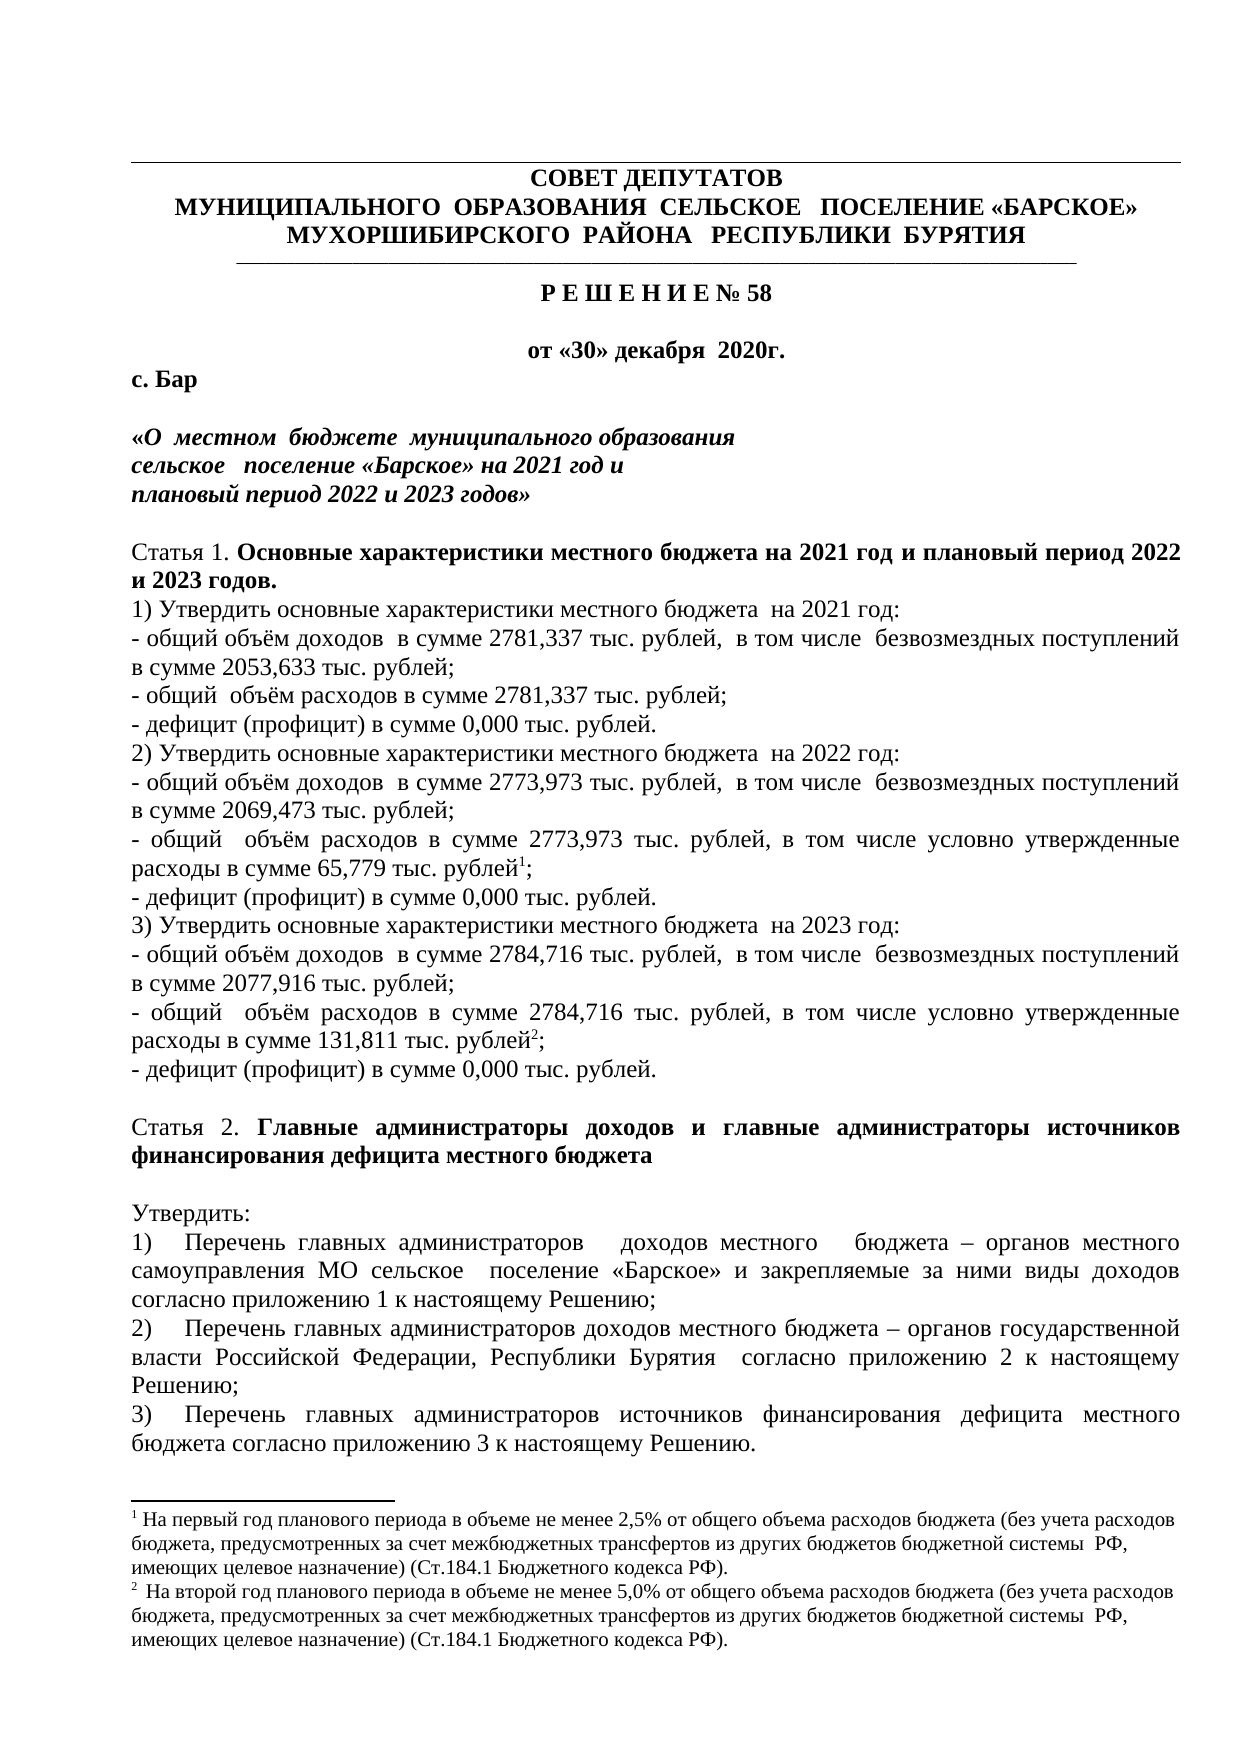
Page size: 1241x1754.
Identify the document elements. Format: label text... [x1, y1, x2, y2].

text СОВЕТ ДЕПУТАТОВ [131, 163, 1181, 192]
text - общий объём доходов в сумме 2781,337 тыс. рублей, в том числе безвозмездных поступлений в сумме 2053,633 тыс. рублей; [131, 623, 1181, 681]
text плановый период 2022 и 2023 годов» [131, 479, 1181, 508]
text Статья 1. Основные характеристики местного бюджета на 2021 год и плановый период 2022 и 2023 годов. [131, 537, 1181, 594]
text - общий объём доходов в сумме 2784,716 тыс. рублей, в том числе безвозмездных поступлений в сумме 2077,916 тыс. рублей; [131, 939, 1181, 997]
text Утвердить: [131, 1198, 1181, 1227]
text - дефицит (профицит) в сумме 0,000 тыс. рублей. [131, 709, 1181, 738]
text 2) Утвердить основные характеристики местного бюджета на 2022 год: [131, 738, 1181, 767]
text 1) Утвердить основные характеристики местного бюджета на 2021 год: [131, 594, 1181, 623]
text - дефицит (профицит) в сумме 0,000 тыс. рублей. [131, 1054, 1181, 1083]
text - общий объём доходов в сумме 2773,973 тыс. рублей, в том числе безвозмездных поступлений в сумме 2069,473 тыс. рублей; [131, 767, 1181, 824]
text ____________________________________________________________________________________________________________________ [131, 249, 1181, 278]
text МУХОРШИБИРСКОГО РАЙОНА РЕСПУБЛИКИ БУРЯТИЯ [131, 221, 1181, 249]
text - общий объём расходов в сумме 2784,716 тыс. рублей, в том числе условно утвержденные расходы в сумме 131,811 тыс. рублей; [131, 997, 1181, 1054]
text - общий объём расходов в сумме 2773,973 тыс. рублей, в том числе условно утвержденные расходы в сумме 65,779 тыс. рублей; [131, 824, 1181, 882]
text Р Е Ш Е Н И Е № 58 [131, 278, 1181, 307]
text - общий объём расходов в сумме 2781,337 тыс. рублей; [131, 681, 1181, 709]
text МУНИЦИПАЛЬНОГО ОБРАЗОВАНИЯ СЕЛЬСКОЕ ПОСЕЛЕНИЕ «БАРСКОЕ» [131, 192, 1181, 221]
list Перечень главных администраторов доходов местного бюджета – органов государственной власти Российской Федерации, Республики Бурятия согласно приложению 2 к настоящему Решению; [131, 1313, 1181, 1399]
list Перечень главных администраторов доходов местного бюджета – органов местного самоуправления МО сельское поселение «Барское» и закрепляемые за ними виды доходов согласно приложению 1 к настоящему Решению; [131, 1227, 1181, 1313]
text 3) Утвердить основные характеристики местного бюджета на 2023 год: [131, 911, 1181, 939]
text с. Бар [131, 364, 1181, 393]
text Статья 2. Главные администраторы доходов и главные администраторы источников финансирования дефицита местного бюджета [131, 1112, 1181, 1169]
text от «30» декабря 2020г. [131, 336, 1181, 364]
list Перечень главных администраторов источников финансирования дефицита местного бюджета согласно приложению 3 к настоящему Решению. [131, 1399, 1181, 1457]
text - дефицит (профицит) в сумме 0,000 тыс. рублей. [131, 882, 1181, 911]
text «О местном бюджете муниципального образования [131, 422, 1181, 451]
text сельское поселение «Барское» на 2021 год и [131, 451, 1181, 479]
